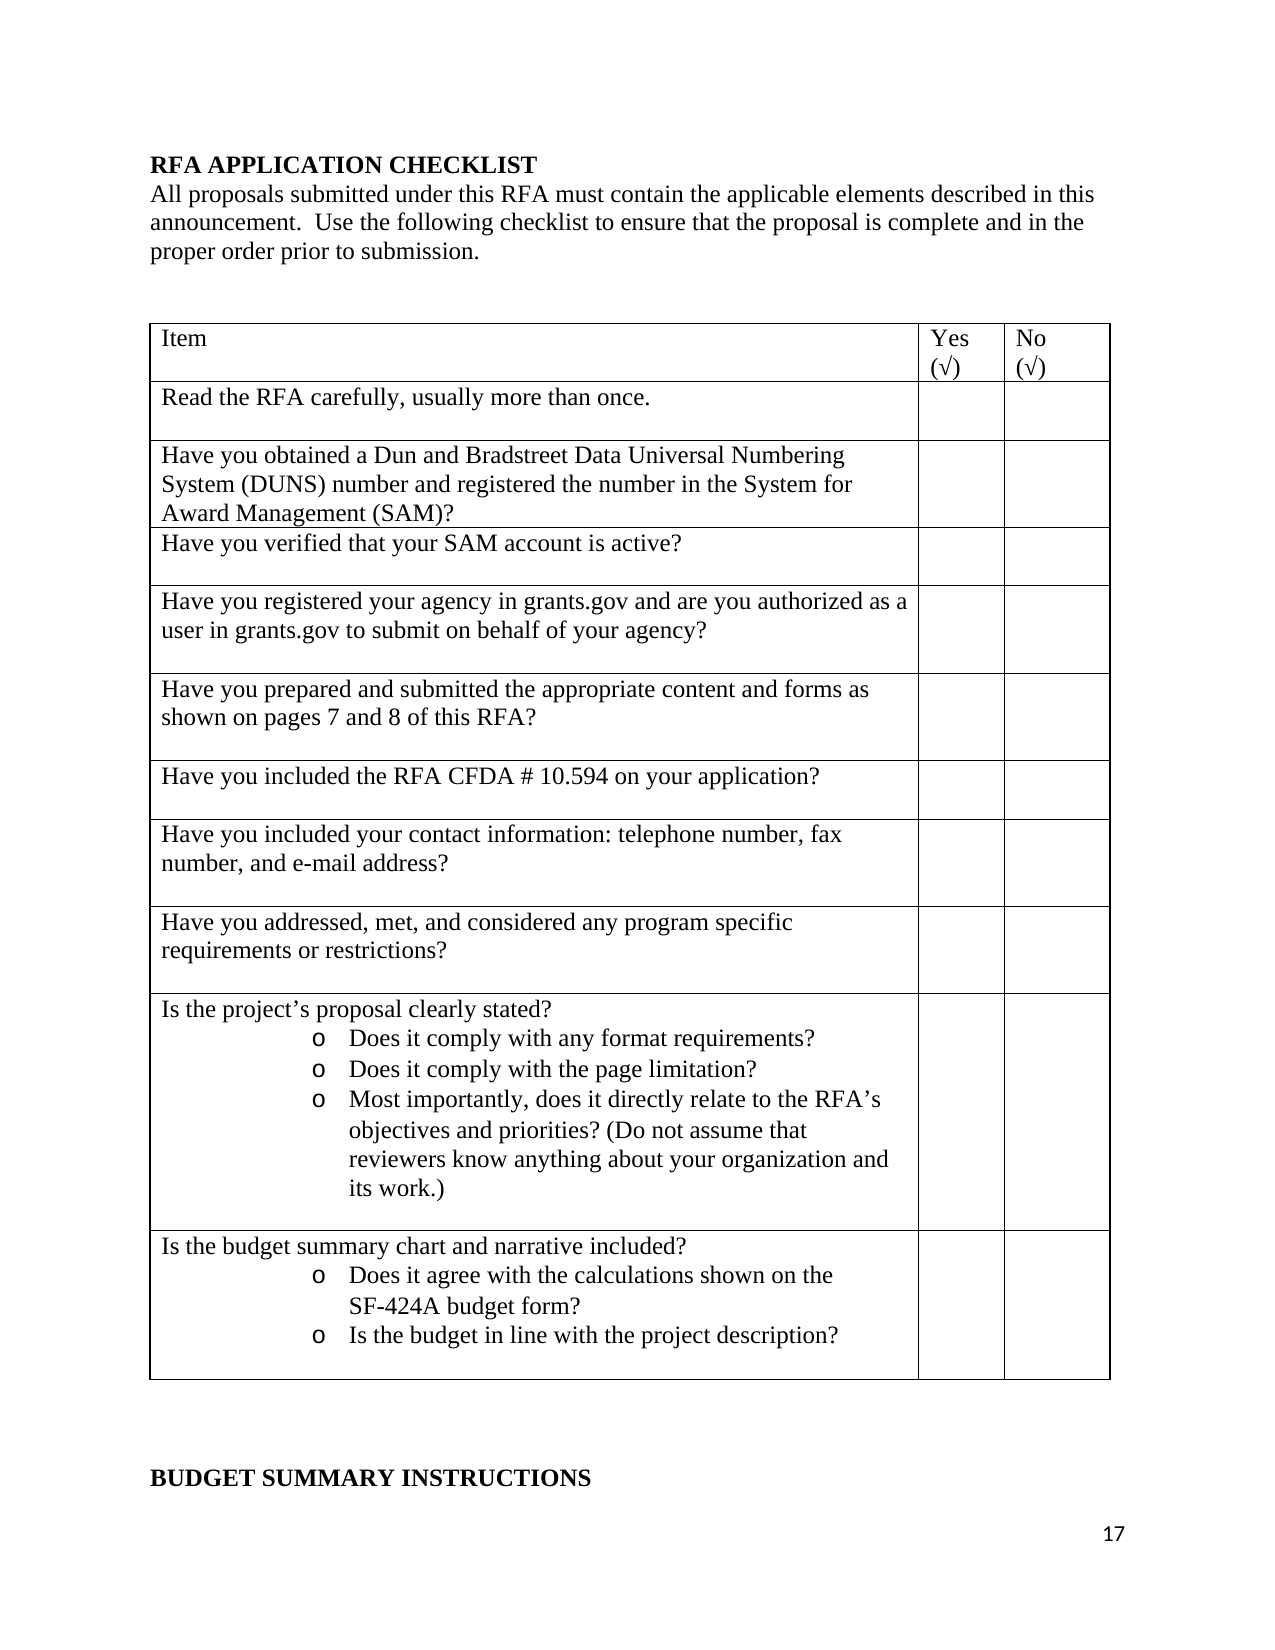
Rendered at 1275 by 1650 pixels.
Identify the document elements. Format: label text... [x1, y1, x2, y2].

table_cell [1005, 382, 1109, 439]
table_cell Have you included the RFA CFDA # 10.594 on your application? [151, 761, 918, 818]
table_cell [919, 586, 1004, 673]
table_cell [919, 528, 1004, 585]
table_cell [1005, 586, 1109, 673]
table_cell [1005, 761, 1109, 818]
table_cell [919, 761, 1004, 818]
table_cell Is the budget summary chart and narrative included? Does it agree with the calculations shown on the SF-424A budget form? Is the budget in line with the project description? [151, 1231, 918, 1379]
table_cell [919, 674, 1004, 760]
table_cell [919, 441, 1004, 527]
table_cell Have you addressed, met, and considered any program specific requirements or restrictions? [151, 907, 918, 993]
table_cell [1005, 441, 1109, 527]
table_cell Have you included your contact information: telephone number, fax number, and e-mail address? [151, 820, 918, 906]
table_cell [1005, 994, 1109, 1230]
table_cell Read the RFA carefully, usually more than once. [151, 382, 918, 439]
text All proposals submitted under this RFA must contain the applicable elements described in this announcement. Use the following checklist to ensure that the proposal is complete and in the proper order prior to submission. [150, 179, 1125, 265]
table_cell Have you registered your agency in grants.gov and are you authorized as a user in grants.gov to submit on behalf of your agency? [151, 586, 918, 673]
table_cell [919, 382, 1004, 439]
table_header Item [151, 324, 918, 381]
table_header Yes (√) [919, 324, 1004, 381]
table_cell [919, 1231, 1004, 1379]
table_cell [1005, 820, 1109, 906]
table_cell [1005, 907, 1109, 993]
text BUDGET SUMMARY INSTRUCTIONS [150, 1463, 1125, 1492]
table_cell [919, 820, 1004, 906]
table_cell [1005, 674, 1109, 760]
table_cell Have you prepared and submitted the appropriate content and forms as shown on pages 7 and 8 of this RFA? [151, 674, 918, 760]
table_cell [919, 907, 1004, 993]
table_cell Is the project’s proposal clearly stated? Does it comply with any format requirements? Does it comply with the page limitation? Most importantly, does it directly relate to the RFA’s objectives and priorities? (Do not assume that reviewers know anything about your organization and its work.) [151, 994, 918, 1230]
text RFA APPLICATION CHECKLIST [150, 150, 1125, 179]
table_header No (√) [1005, 324, 1109, 381]
table_cell [1005, 1231, 1109, 1379]
table_cell [1005, 528, 1109, 585]
table_cell Have you obtained a Dun and Bradstreet Data Universal Numbering System (DUNS) number and registered the number in the System for Award Management (SAM)? [151, 441, 918, 527]
table_cell [919, 994, 1004, 1230]
table_cell Have you verified that your SAM account is active? [151, 528, 918, 585]
